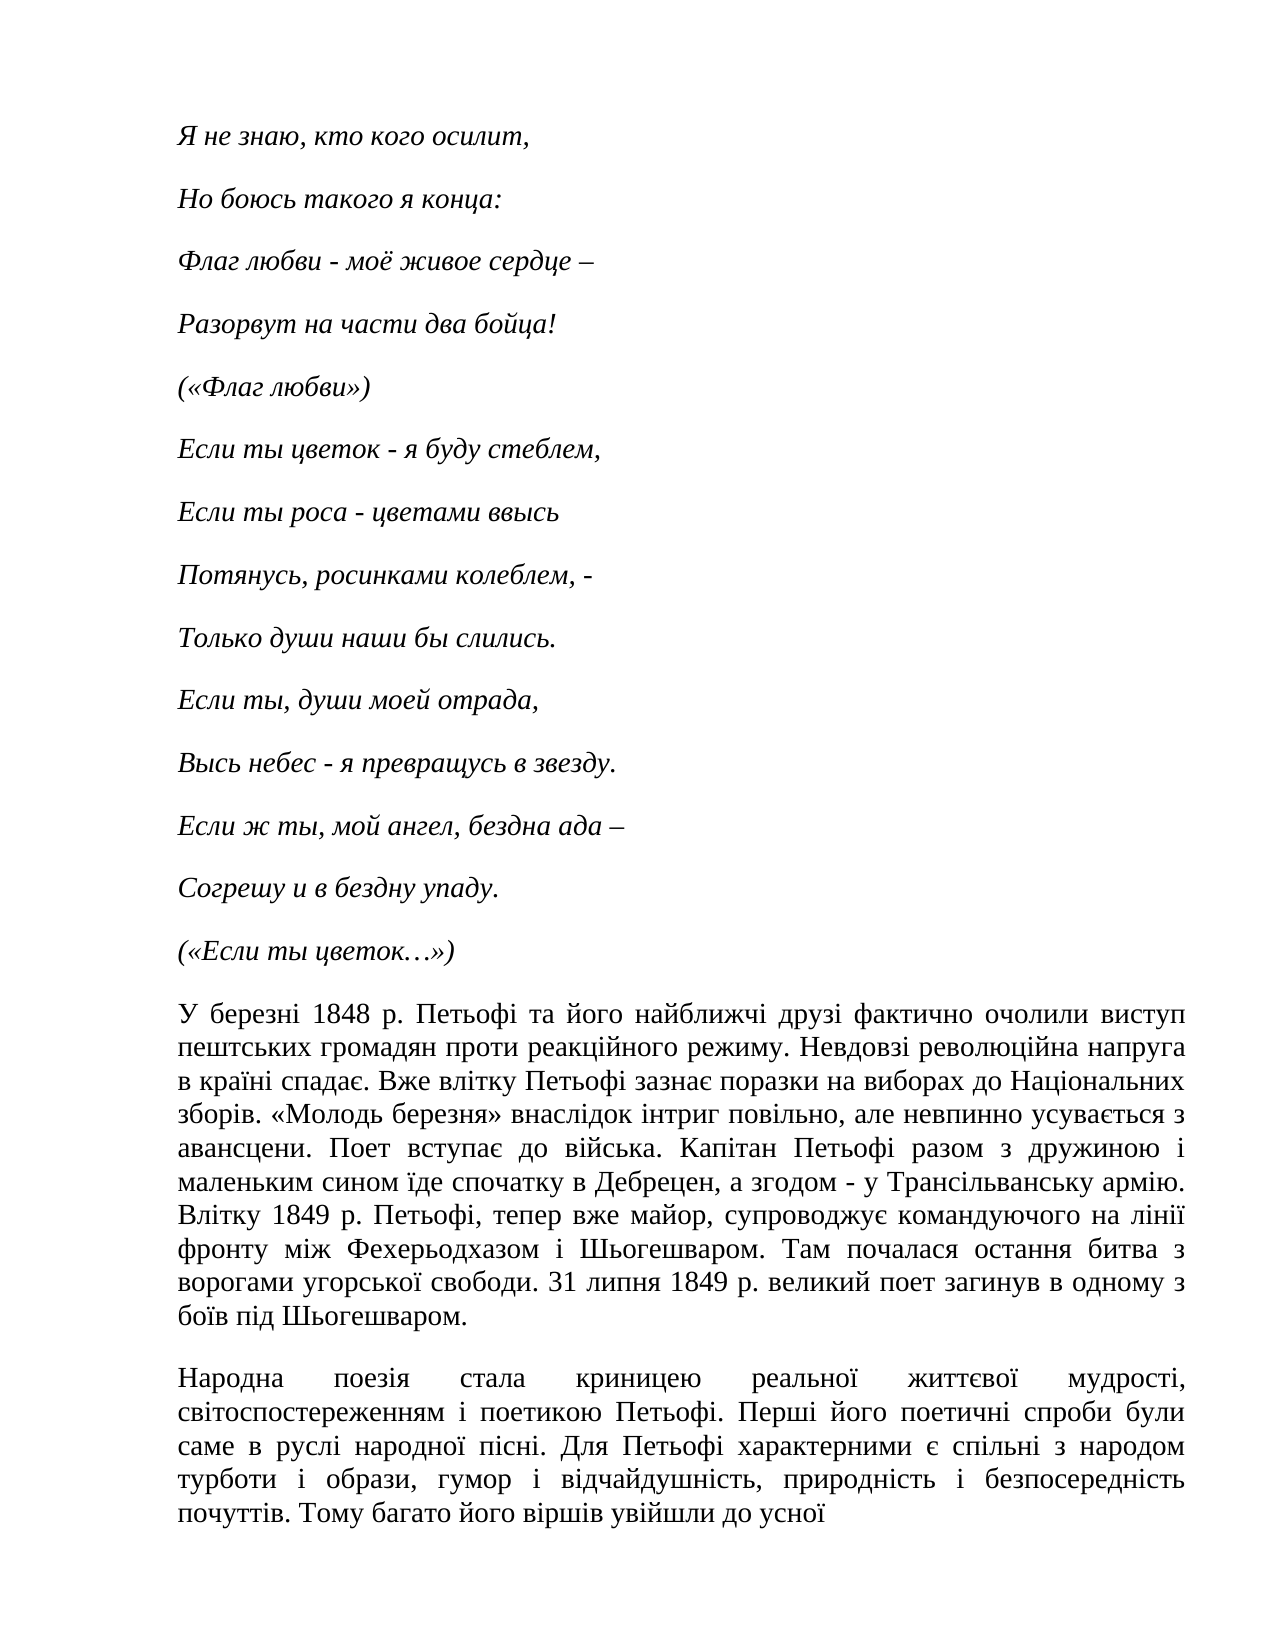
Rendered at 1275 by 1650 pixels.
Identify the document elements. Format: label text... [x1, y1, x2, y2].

text Флаг любви - моё живое сердце – [177, 243, 1186, 277]
text Потянусь, росинками колеблем, - [177, 557, 1186, 591]
text Я не знаю, кто кого осилит, [177, 118, 1186, 152]
text («Если ты цветок…») [177, 933, 1186, 967]
text Если ж ты, мой ангел, бездна ада – [177, 808, 1186, 841]
text Если ты роса - цветами ввысь [177, 494, 1186, 528]
text Если ты цветок - я буду стеблем, [177, 432, 1186, 465]
text Высь небес - я превращусь в звезду. [177, 745, 1186, 779]
text У березні 1848 р. Петьофі та його найближчі друзі фактично очолили виступ пештських громадян проти реакційного режиму. Невдовзі революційна напруга в країні спадає. Вже влітку Петьофі зазнає поразки на виборах до Національних зборів. «Молодь березня» внаслідок інтриг повільно, але невпинно усувається з авансцени. Поет вступає до війська. Капітан Петьофі разом з дружиною і маленьким сином їде спочатку в Дебрецен, а згодом - у Трансільванську армію. Влітку 1849 р. Петьофі, тепер вже майор, супроводжує командуючого на лінії фронту між Фехерьодхазом і Шьогешваром. Там почалася остання битва з ворогами угорської свободи. 31 липня 1849 р. великий поет загинув в одному з боїв під Шьогешваром. [177, 996, 1186, 1331]
text Если ты, души моей отрада, [177, 682, 1186, 716]
text Только души наши бы слились. [177, 620, 1186, 653]
text Народна поезія стала криницею реальної життєвої мудрості, світоспостереженням і поетикою Петьофі. Перші його поетичні спроби були саме в руслі народної пісні. Для Петьофі характерними є спільні з народом турботи і образи, гумор і відчайдушність, природність і безпосередність почуттів. Тому багато його віршів увійшли до усної [177, 1361, 1186, 1528]
text («Флаг любви») [177, 369, 1186, 402]
text Но боюсь такого я конца: [177, 181, 1186, 214]
text Согрешу и в бездну упаду. [177, 871, 1186, 904]
text Разорвут на части два бойца! [177, 306, 1186, 340]
